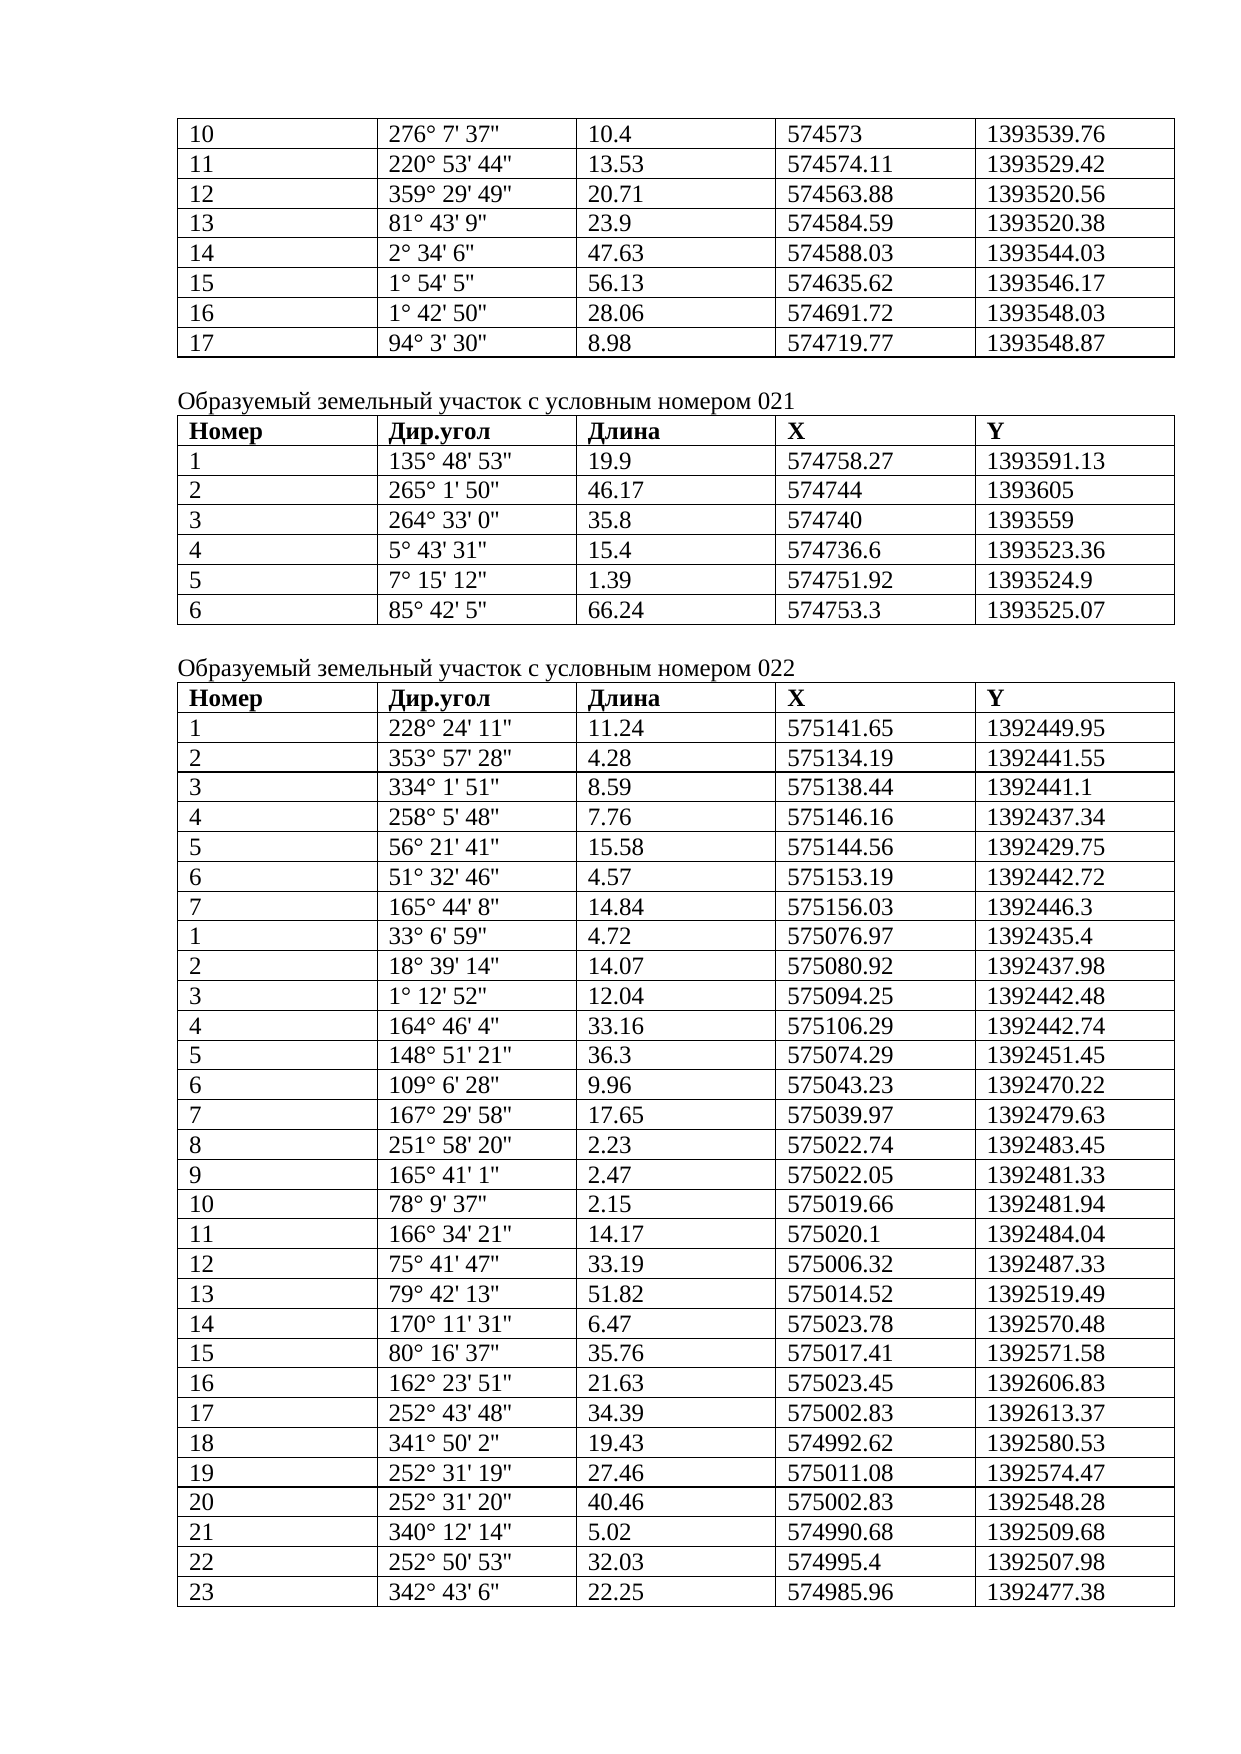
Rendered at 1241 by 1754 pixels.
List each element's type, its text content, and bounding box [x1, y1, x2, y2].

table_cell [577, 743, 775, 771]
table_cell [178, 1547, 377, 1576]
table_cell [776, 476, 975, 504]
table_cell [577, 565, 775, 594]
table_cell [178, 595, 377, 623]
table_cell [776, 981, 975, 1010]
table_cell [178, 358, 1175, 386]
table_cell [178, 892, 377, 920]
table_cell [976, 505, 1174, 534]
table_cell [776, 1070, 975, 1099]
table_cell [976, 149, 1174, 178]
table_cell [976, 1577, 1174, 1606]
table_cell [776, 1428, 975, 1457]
text Образуемый земельный участок с условным номером 021 [177, 386, 1152, 415]
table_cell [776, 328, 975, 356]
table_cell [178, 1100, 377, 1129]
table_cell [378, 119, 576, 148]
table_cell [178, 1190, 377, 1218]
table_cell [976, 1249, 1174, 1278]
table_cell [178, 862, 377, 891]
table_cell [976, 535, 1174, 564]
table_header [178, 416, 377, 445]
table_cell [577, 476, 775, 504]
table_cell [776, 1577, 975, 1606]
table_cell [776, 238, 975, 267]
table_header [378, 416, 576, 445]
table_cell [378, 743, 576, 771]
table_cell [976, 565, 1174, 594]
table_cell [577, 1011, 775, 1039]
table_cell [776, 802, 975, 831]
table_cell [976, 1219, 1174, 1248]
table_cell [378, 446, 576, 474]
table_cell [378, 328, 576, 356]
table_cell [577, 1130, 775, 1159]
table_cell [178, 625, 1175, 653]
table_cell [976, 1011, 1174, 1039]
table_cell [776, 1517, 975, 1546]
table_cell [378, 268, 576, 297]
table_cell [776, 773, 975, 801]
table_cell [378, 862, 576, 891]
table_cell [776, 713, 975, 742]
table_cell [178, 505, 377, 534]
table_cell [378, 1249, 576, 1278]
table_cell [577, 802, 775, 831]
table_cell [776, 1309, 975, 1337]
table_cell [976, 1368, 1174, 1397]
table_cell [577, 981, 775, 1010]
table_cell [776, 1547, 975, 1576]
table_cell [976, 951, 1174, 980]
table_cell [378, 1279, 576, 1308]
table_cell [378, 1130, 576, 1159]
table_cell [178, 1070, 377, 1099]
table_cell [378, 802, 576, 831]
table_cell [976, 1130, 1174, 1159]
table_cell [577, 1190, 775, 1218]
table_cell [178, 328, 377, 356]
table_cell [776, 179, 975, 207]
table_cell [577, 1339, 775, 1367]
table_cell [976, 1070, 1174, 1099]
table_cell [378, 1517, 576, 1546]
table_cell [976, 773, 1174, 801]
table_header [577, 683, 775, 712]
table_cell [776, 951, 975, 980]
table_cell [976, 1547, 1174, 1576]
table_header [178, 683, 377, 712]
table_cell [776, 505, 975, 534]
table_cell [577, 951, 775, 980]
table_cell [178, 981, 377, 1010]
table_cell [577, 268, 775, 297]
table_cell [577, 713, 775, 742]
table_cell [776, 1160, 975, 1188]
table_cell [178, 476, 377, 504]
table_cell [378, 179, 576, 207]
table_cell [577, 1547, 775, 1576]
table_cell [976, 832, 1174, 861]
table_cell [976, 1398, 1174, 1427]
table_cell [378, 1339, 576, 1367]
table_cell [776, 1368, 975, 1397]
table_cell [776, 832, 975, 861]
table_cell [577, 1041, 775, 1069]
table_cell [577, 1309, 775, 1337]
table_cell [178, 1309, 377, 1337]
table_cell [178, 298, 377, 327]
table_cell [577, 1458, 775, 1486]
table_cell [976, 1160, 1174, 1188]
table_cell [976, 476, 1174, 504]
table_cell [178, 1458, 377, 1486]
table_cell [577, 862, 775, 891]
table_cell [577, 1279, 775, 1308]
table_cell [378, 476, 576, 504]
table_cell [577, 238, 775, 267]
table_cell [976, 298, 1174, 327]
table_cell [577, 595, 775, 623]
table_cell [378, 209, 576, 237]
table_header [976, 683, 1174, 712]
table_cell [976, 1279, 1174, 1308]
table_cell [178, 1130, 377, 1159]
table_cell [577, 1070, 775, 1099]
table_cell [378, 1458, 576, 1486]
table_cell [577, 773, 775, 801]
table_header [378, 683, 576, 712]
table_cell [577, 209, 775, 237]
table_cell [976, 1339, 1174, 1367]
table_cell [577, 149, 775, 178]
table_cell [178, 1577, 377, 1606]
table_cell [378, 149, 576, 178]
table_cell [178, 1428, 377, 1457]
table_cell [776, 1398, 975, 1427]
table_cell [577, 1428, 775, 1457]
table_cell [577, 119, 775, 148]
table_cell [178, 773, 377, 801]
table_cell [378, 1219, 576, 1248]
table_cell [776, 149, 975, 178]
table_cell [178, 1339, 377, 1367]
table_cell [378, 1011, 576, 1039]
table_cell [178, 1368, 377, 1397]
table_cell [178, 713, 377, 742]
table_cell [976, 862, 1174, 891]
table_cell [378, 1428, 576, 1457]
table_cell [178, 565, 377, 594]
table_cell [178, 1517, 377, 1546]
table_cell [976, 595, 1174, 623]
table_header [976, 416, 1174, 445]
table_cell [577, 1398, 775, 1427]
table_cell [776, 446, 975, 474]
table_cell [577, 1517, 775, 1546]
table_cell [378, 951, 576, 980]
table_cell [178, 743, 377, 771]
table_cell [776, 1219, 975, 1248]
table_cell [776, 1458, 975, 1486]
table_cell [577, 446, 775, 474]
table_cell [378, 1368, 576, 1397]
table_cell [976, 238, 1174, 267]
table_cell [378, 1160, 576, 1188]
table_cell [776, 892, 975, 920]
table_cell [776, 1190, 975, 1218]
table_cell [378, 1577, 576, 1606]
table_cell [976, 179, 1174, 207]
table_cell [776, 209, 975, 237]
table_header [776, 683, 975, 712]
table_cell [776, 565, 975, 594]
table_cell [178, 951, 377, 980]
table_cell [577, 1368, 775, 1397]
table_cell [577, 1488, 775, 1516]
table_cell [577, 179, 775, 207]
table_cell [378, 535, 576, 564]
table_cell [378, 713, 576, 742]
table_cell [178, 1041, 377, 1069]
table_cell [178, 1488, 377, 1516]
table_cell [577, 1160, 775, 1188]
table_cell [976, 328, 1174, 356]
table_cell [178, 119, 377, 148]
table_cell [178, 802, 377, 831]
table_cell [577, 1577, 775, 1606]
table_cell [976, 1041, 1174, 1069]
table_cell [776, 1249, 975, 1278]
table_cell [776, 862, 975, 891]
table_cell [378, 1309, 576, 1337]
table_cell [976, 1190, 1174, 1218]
text Образуемый земельный участок с условным номером 022 [177, 653, 1152, 682]
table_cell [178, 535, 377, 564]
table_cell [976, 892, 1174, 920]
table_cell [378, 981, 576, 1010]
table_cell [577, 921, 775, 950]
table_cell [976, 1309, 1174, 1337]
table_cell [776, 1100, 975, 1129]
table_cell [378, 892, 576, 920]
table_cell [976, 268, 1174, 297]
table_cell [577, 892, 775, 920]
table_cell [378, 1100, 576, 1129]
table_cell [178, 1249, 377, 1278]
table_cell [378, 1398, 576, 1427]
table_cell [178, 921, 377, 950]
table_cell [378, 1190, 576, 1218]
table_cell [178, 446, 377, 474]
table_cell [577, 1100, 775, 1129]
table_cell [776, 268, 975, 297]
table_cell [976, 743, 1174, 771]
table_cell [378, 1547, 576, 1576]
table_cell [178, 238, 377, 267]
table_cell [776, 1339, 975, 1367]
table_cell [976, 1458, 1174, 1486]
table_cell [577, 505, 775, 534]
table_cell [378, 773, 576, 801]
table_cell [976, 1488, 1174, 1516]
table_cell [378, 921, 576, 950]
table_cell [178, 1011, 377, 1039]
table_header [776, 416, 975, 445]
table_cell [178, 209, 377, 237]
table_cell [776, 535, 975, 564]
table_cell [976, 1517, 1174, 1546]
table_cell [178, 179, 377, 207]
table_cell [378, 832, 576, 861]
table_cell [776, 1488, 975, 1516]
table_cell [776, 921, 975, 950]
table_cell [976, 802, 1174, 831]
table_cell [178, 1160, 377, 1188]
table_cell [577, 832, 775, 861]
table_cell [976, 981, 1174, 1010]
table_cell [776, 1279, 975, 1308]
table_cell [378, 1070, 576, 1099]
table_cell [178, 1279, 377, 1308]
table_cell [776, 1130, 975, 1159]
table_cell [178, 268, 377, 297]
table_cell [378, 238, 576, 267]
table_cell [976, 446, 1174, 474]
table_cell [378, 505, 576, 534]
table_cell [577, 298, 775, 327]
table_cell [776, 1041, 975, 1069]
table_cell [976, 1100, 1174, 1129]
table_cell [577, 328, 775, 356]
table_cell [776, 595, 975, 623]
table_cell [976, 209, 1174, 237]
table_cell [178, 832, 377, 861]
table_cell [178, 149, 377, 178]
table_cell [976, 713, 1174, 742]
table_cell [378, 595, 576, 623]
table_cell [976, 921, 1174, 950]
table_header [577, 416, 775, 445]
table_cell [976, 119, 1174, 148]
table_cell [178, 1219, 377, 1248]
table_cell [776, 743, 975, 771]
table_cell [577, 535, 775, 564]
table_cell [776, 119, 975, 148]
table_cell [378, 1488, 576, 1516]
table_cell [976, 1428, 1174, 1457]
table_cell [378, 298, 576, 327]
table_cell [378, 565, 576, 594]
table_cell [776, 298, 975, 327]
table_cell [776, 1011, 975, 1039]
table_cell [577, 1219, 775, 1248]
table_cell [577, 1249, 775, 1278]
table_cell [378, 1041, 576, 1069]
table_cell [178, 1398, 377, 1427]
